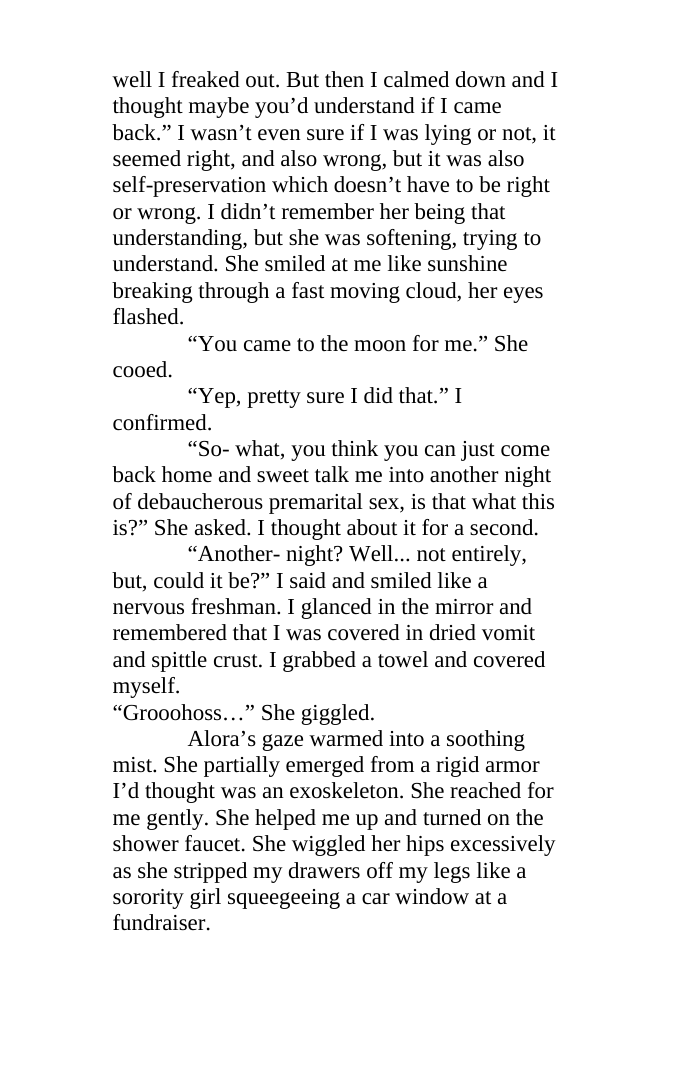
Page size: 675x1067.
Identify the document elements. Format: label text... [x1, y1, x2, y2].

text “Yep, pretty sure I did that.” I confirmed. [112, 382, 562, 435]
text “Another- night? Well... not entirely, but, could it be?” I said and smiled like a nervous freshman. I glanced in the mirror and remembered that I was covered in dried vomit and spittle crust. I grabbed a towel and covered myself. [112, 540, 562, 698]
text “So- what, you think you can just come back home and sweet talk me into another night of debaucherous premarital sex, is that what this is?” She asked. I thought about it for a second. [112, 435, 562, 540]
text “Grooohoss…” She giggled. [112, 698, 562, 725]
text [112, 66, 562, 329]
text Alora’s gaze warmed into a soothing mist. She partially emerged from a rigid armor I’d thought was an exoskeleton. She reached for me gently. She helped me up and turned on the shower faucet. She wiggled her hips excessively as she stripped my drawers off my legs like a sorority girl squeegeeing a car window at a fundraiser. [112, 725, 562, 936]
text “You came to the moon for me.” She cooed. [112, 329, 562, 382]
